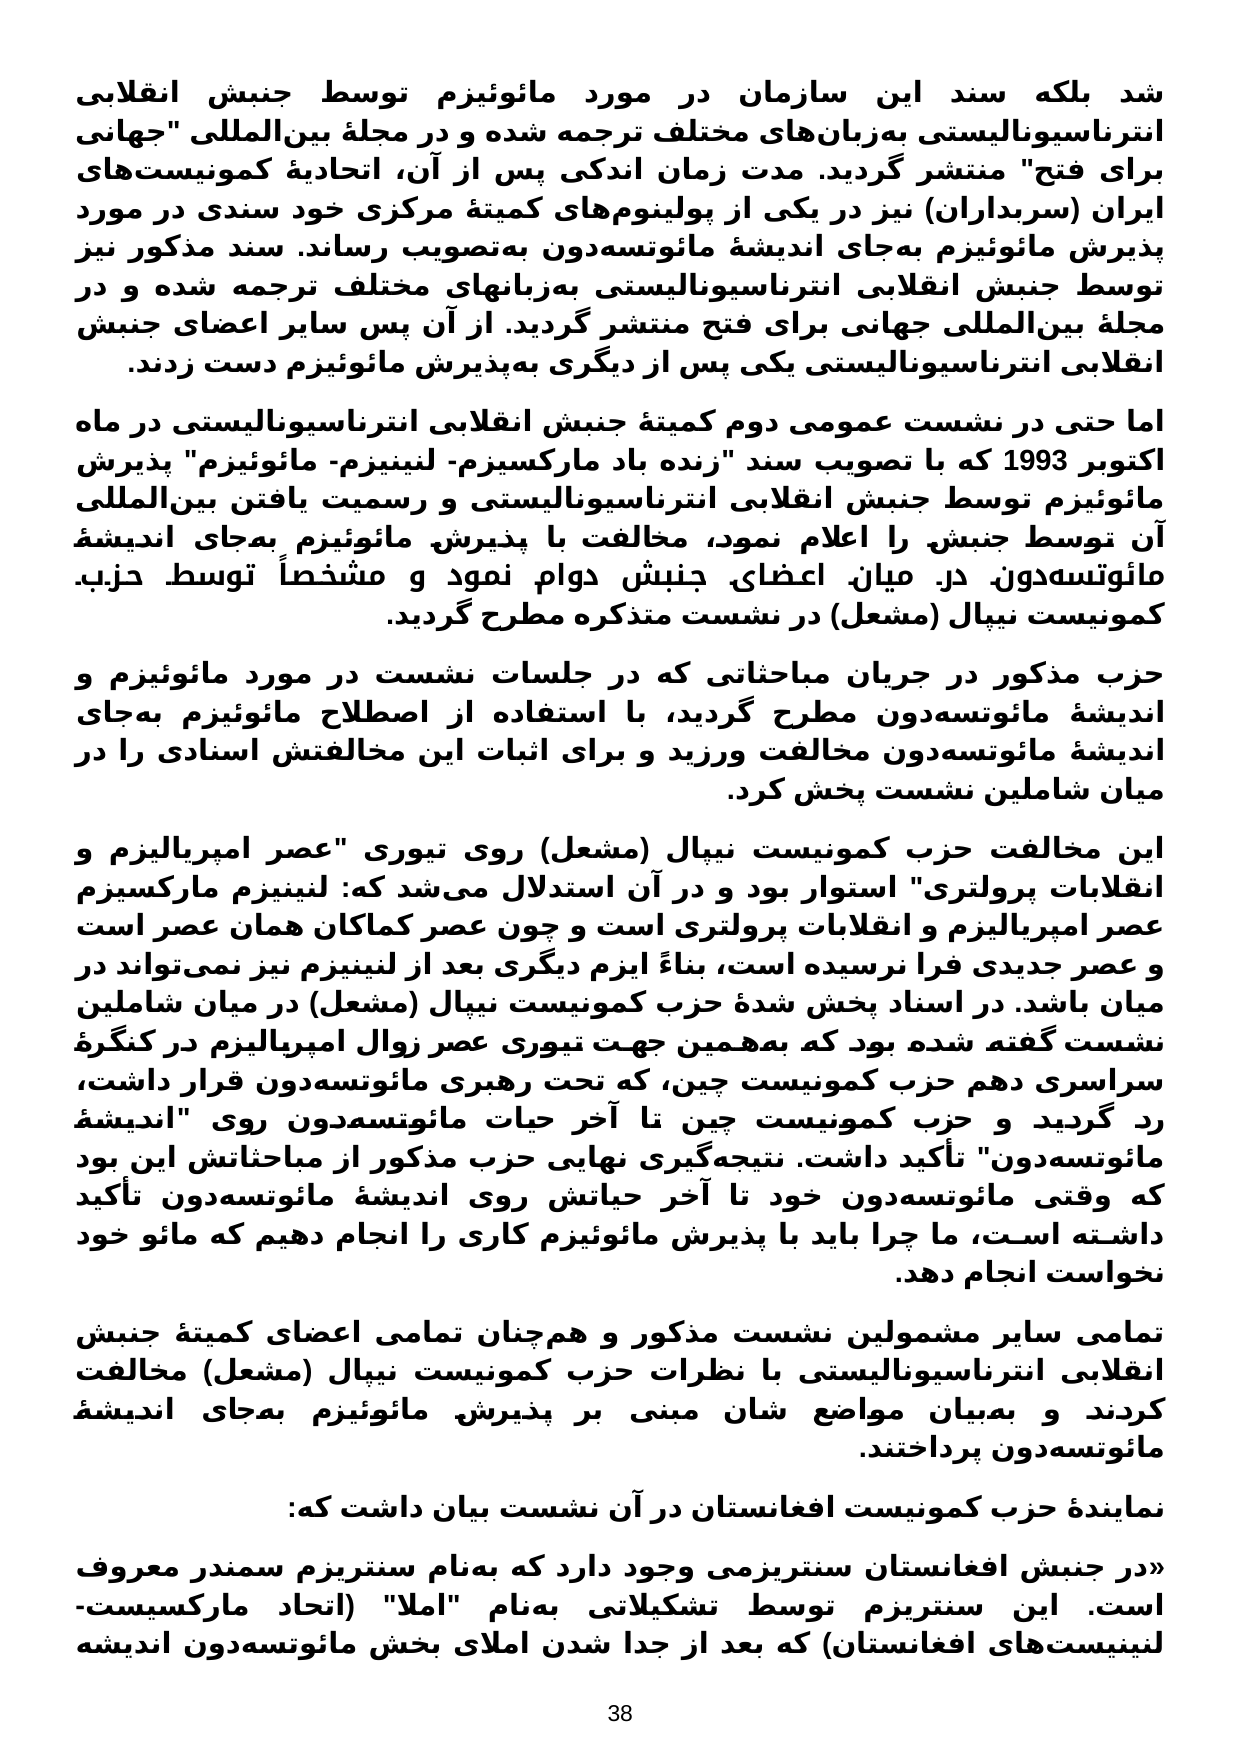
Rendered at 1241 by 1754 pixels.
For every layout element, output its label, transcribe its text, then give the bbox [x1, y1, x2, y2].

text حزب مذکور در جریان مباحثاتی که در جلسات نشست در مورد مائوئیزم و اندیشۀ مائوتسه‌دون مطرح گردید، با استفاده از اصطلاح مائوئیزم به‌جای اندیشۀ مائوتسه‌دون مخالفت ورزید و برای اثبات این مخالفتش اسنادی را در میان شاملین نشست پخش کرد. [75, 656, 1165, 805]
text نمایندۀ حزب کمونیست افغانستان در آن نشست بیان داشت که: [75, 1489, 1165, 1523]
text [75, 1549, 1165, 1659]
text تمامی سایر مشمولین نشست مذکور و هم‌چنان تمامی اعضای کمیتۀ جنبش انقلابی انترناسیونالیستی با نظرات حزب کمونیست نیپال (مشعل) مخالفت کردند و به‌بیان مواضع شان مبنی بر پذیرش مائوئیزم به‌جای اندیشۀ مائوتسه‌دون پرداختند. [75, 1314, 1165, 1464]
text اما حتی در نشست عمومی دوم کمیتۀ جنبش انقلابی انترناسیونالیستی در ماه اکتوبر 1993 که با تصویب سند "زنده باد مارکسیزم- لنینیزم- مائوئیزم" پذیرش مائوئیزم توسط جنبش انقلابی انترناسیونالیستی و رسمیت یافتن بین‌المللی آن توسط جنبش را اعلام نمود، مخالفت با پذیرش مائوئیزم به‌جای اندیشۀ مائوتسه‌دون در میان اعضای جنبش دوام نمود و مشخصاً توسط حزب کمونیست نیپال (مشعل) در نشست متذکره مطرح گردید. [75, 404, 1165, 630]
text این مخالفت حزب کمونیست نیپال (مشعل) روی تیوری "عصر امپریالیزم و انقلابات پرولتری" استوار بود و در آن استدلال می‌شد که: لنینیزم مارکسیزم عصر امپریالیزم و انقلابات پرولتری است و چون عصر کماکان همان عصر است و عصر جدیدی فرا نرسیده است، بناءً ایزم دیگری بعد از لنینیزم نیز نمی‌تواند در میان باشد. در اسناد پخش شدۀ حزب کمونیست نیپال (مشعل) در میان شاملین نشست گفته شده بود که به‌همین جهت تیوری عصر زوال امپریالیزم در کنگرۀ سراسری دهم حزب کمونیست چین، که تحت رهبری مائوتسه‌دون قرار داشت، رد گردید و حزب کمونیست چین تا آخر حیات مائوتسه‌دون روی "اندیشۀ مائوتسه‌دون" تأکید داشت. نتیجه‌گیری نهایی حزب مذکور از مباحثاتش این بود که وقتی مائوتسه‌دون خود تا آخر حیاتش روی اندیشۀ مائوتسه‌دون تأکید داشـته اسـت، ما چرا باید با پذیرش مائوئیزم کاری را انجام دهیم که مائو خود نخواست انجام دهد. [75, 831, 1165, 1289]
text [75, 75, 1165, 378]
